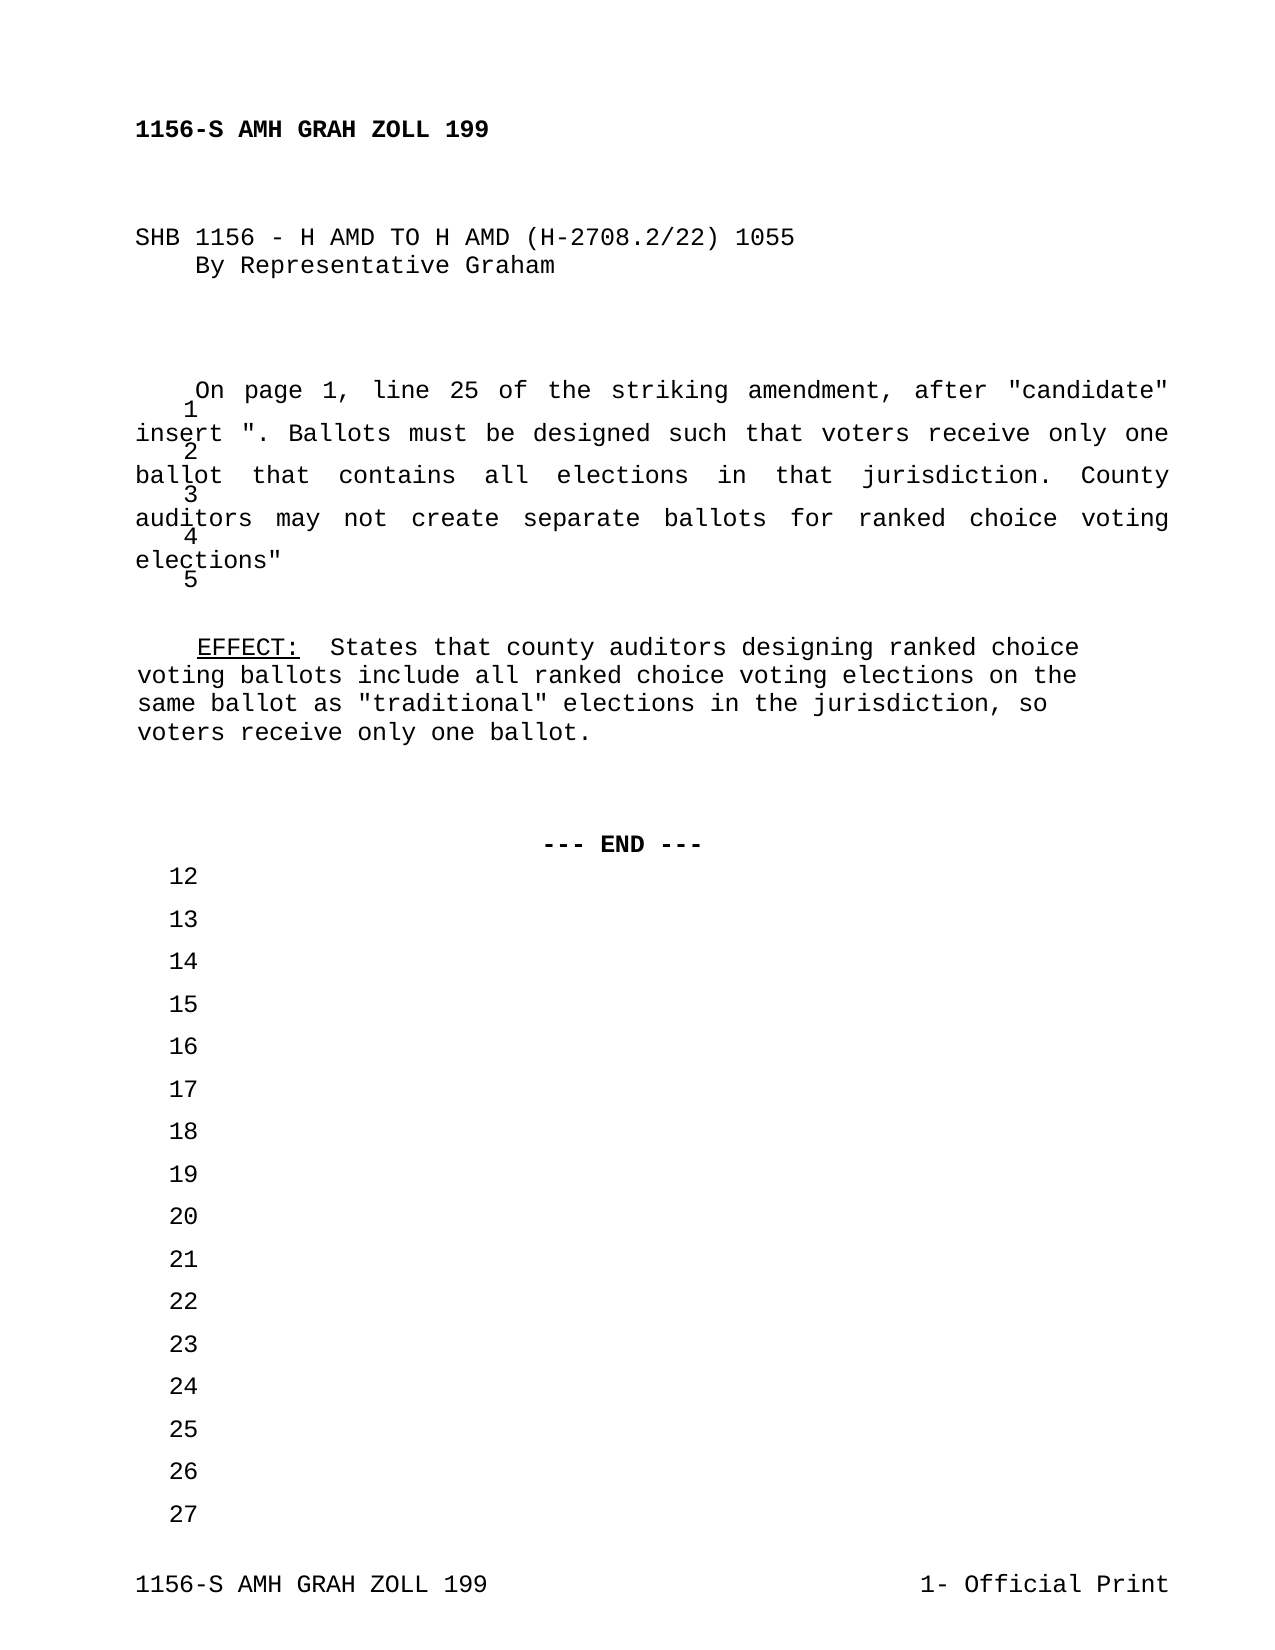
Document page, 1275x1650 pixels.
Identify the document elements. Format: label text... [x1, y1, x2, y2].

text --- END --- [75, 818, 1170, 861]
text On page 1, line 25 of the striking amendment, after "candidate" insert ". Ballots must be designed such that voters receive only one ballot that contains all elections in that jurisdiction. County auditors may not create separate ballots for ranked choice voting elections" [135, 365, 1170, 577]
text - [135, 224, 1170, 252]
